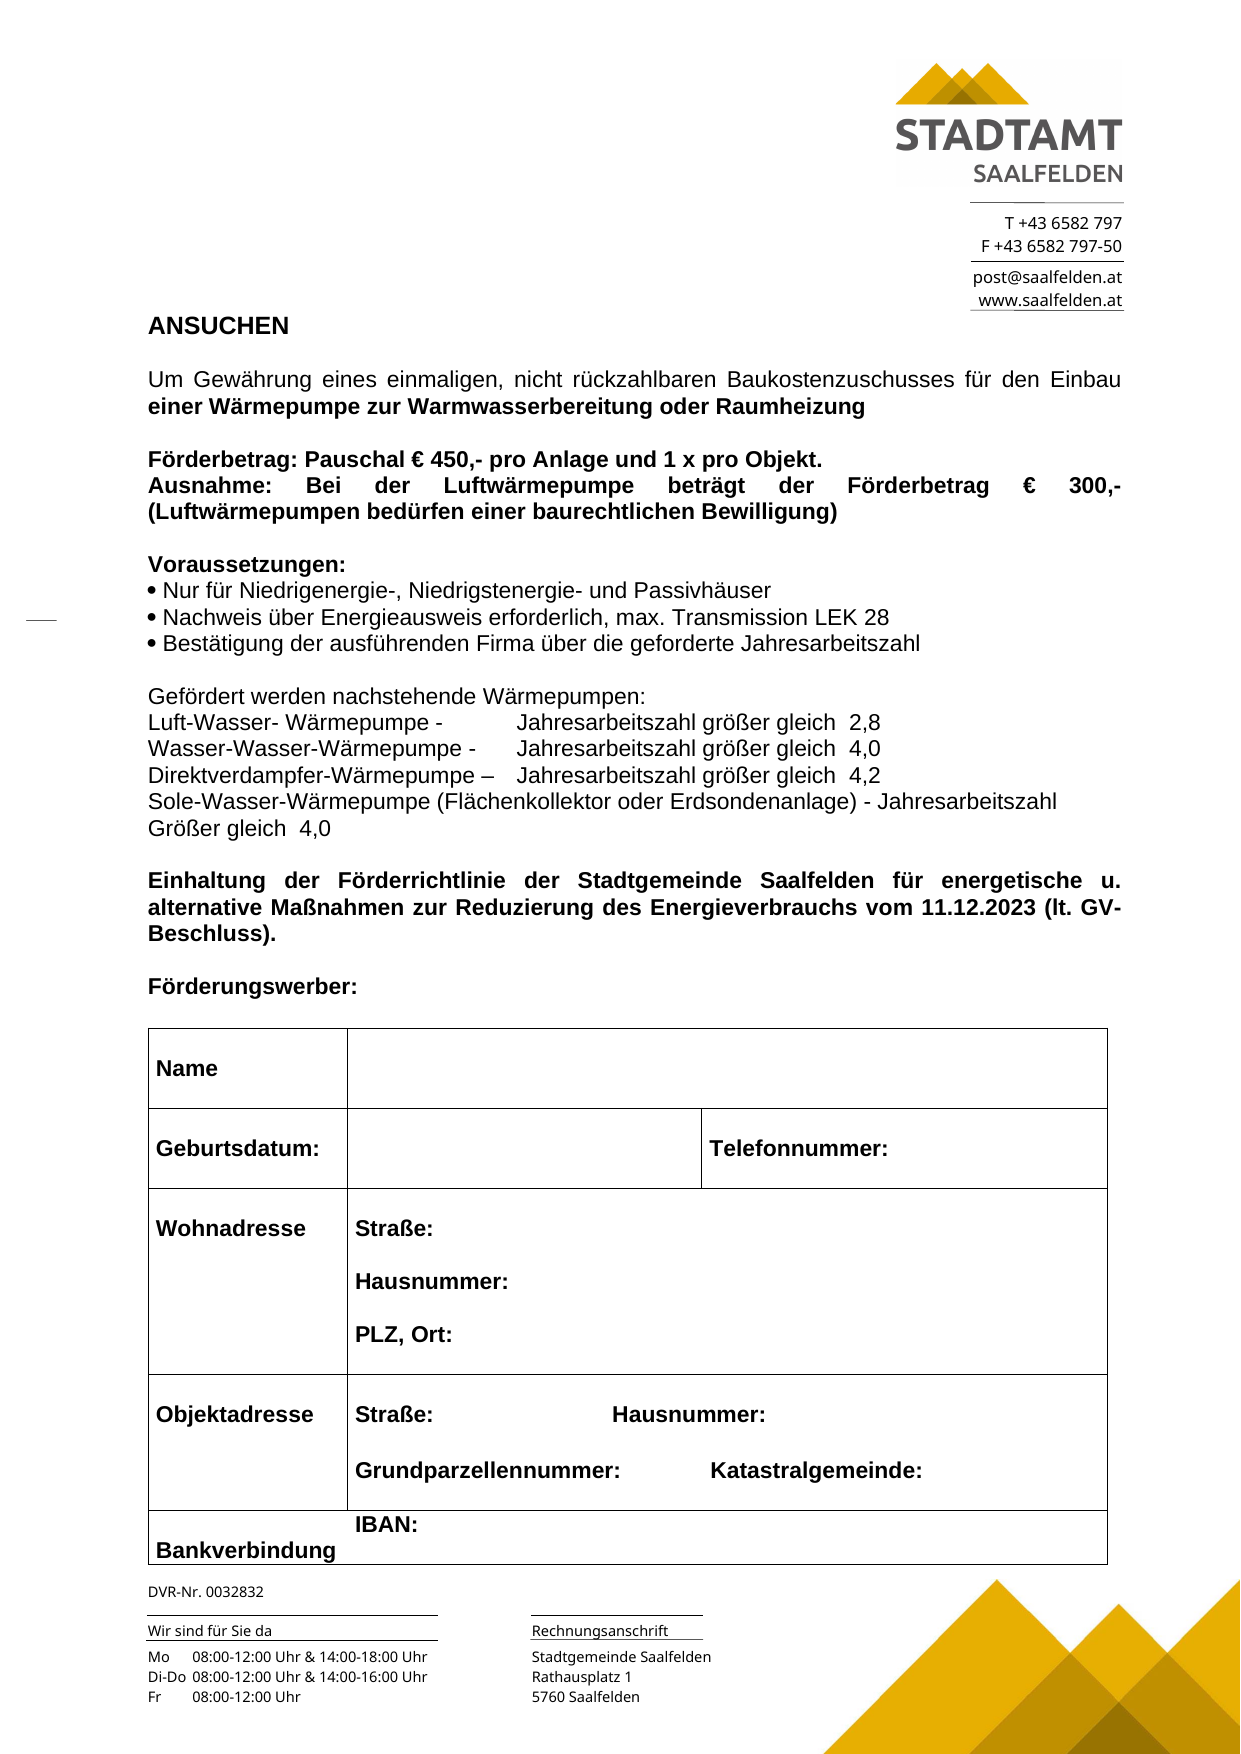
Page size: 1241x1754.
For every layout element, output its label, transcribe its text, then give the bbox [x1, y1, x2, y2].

text Förderungswerber: [148, 973, 1122, 999]
table_cell Straße: Hausnummer: Grundparzellennummer: Katastralgemeinde: [348, 1375, 1107, 1510]
text Voraussetzungen: [148, 551, 1122, 577]
table_cell Objektadresse [149, 1375, 347, 1510]
list Nachweis über Energieausweis erforderlich, max. Transmission LEK 28 [148, 604, 1122, 630]
list Bestätigung der ausführenden Firma über die geforderte Jahresarbeitszahl [148, 630, 1122, 656]
text Luft-Wasser- Wärmepumpe - Jahresarbeitszahl größer gleich 2,8 [148, 709, 1122, 735]
text Förderbetrag: Pauschal € 450,- pro Anlage und 1 x pro Objekt. [148, 446, 1122, 472]
list Nur für Niedrigenergie-, Niedrigstenergie- und Passivhäuser [148, 577, 1122, 604]
text Wasser-Wasser-Wärmepumpe - Jahresarbeitszahl größer gleich 4,0 [148, 735, 1122, 762]
picture [895, 59, 1123, 187]
text Direktverdampfer-Wärmepumpe – Jahresarbeitszahl größer gleich 4,2 [148, 762, 1122, 788]
table_cell Telefonnummer: [702, 1109, 1107, 1188]
table_header [348, 1029, 1107, 1108]
table_cell [658, 1511, 1107, 1563]
table_cell Bankverbindung [149, 1511, 347, 1563]
table_cell Straße: Hausnummer: PLZ, Ort: [348, 1189, 1107, 1373]
text Sole-Wasser-Wärmepumpe (Flächenkollektor oder Erdsondenanlage) - Jahresarbeitszahl [148, 788, 1122, 814]
text Einhaltung der Förderrichtlinie der Stadtgemeinde Saalfelden für energetische u. alternative Maßnahmen zur Reduzierung des Energieverbrauchs vom 11.12.2023 (lt. GV- Beschluss). [148, 867, 1122, 946]
table_cell [348, 1109, 701, 1188]
text Größer gleich 4,0 [148, 814, 1122, 841]
text ANSUCHEN [148, 311, 1122, 340]
text Ausnahme: Bei der Luftwärmepumpe beträgt der Förderbetrag € 300,- (Luftwärmepumpen bedürfen einer baurechtlichen Bewilligung) [148, 472, 1122, 524]
table_cell IBAN: BIC: [348, 1511, 657, 1563]
table_cell Wohnadresse [149, 1189, 347, 1373]
text Um Gewährung eines einmaligen, nicht rückzahlbaren Baukostenzuschusses für den Einbau einer Wärmepumpe zur Warmwasserbereitung oder Raumheizung [148, 366, 1122, 419]
text Gefördert werden nachstehende Wärmepumpen: [148, 683, 1122, 709]
table_cell Geburtsdatum: [149, 1109, 347, 1188]
table_header Name [149, 1029, 347, 1108]
picture [817, 1579, 1240, 1754]
